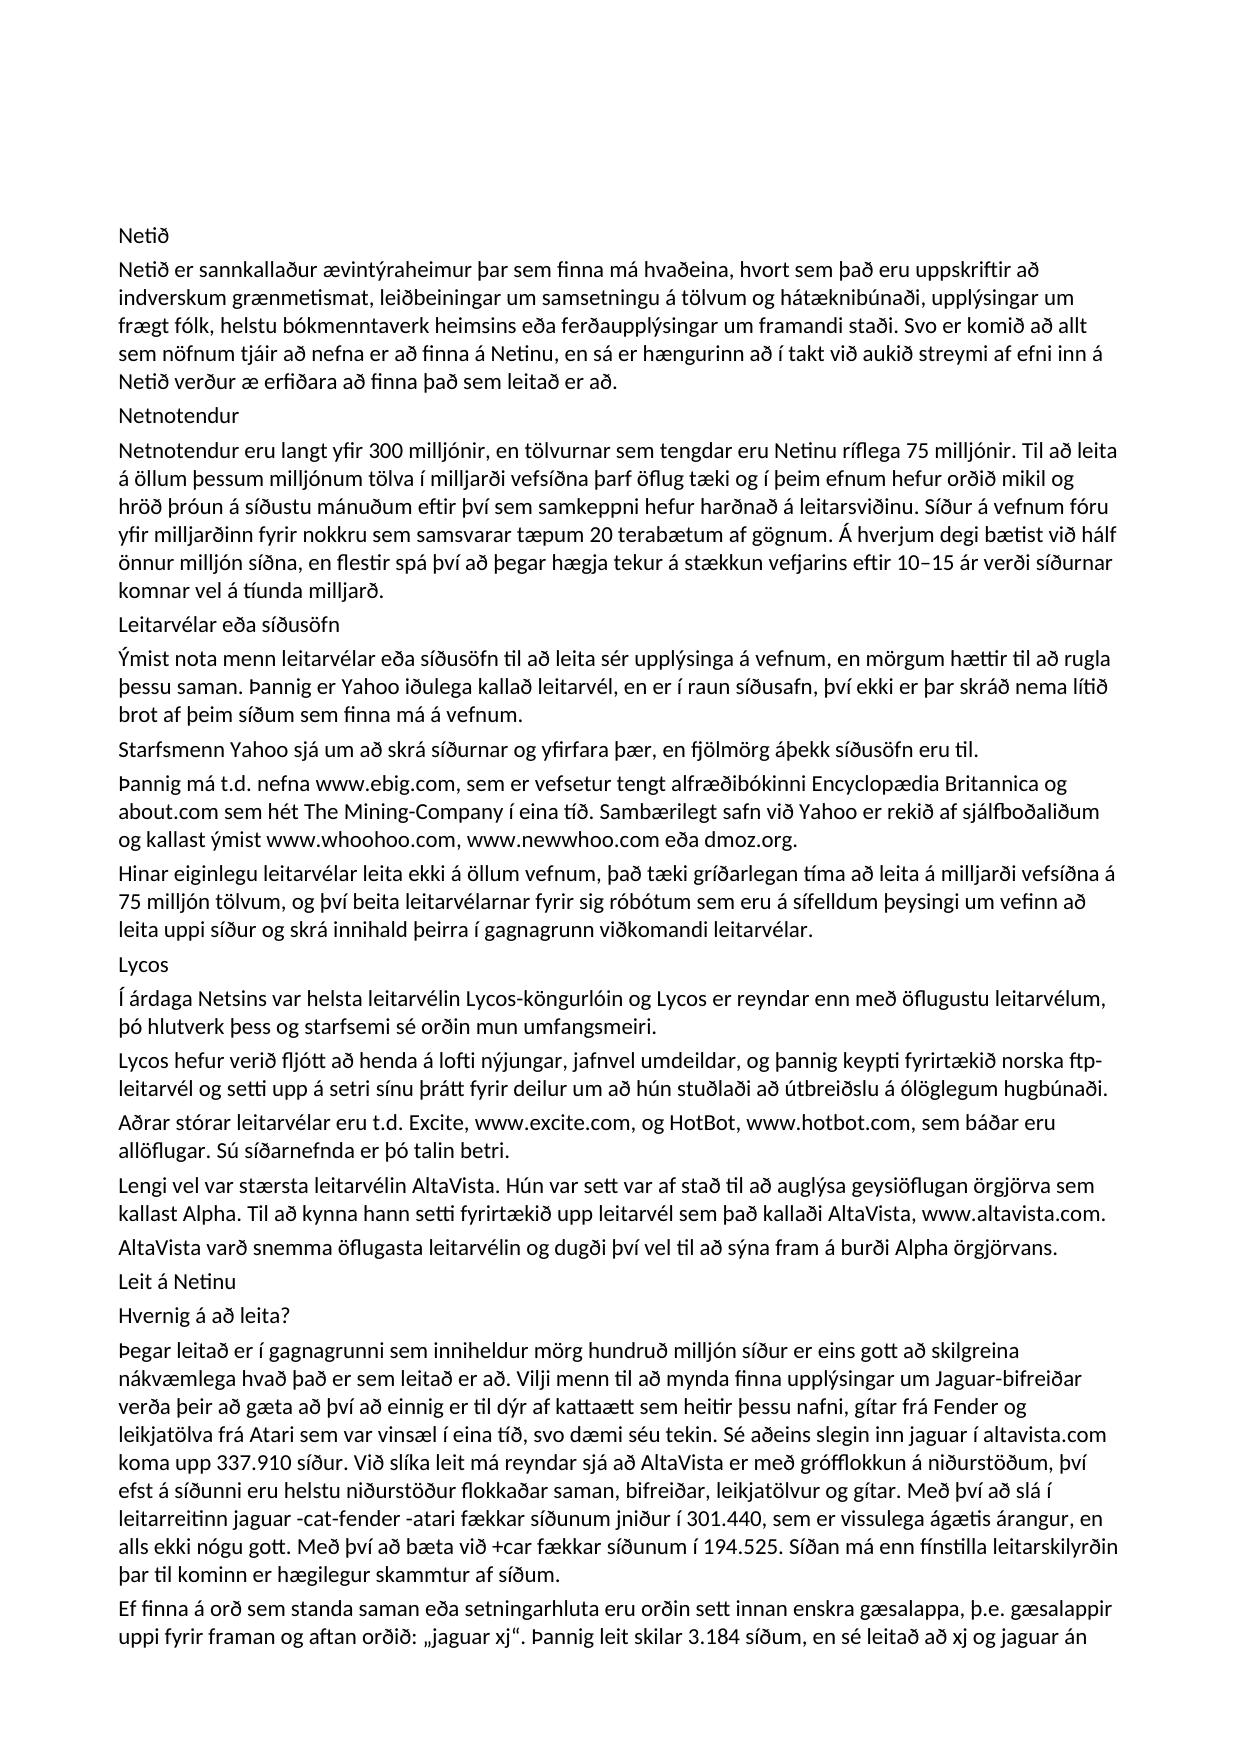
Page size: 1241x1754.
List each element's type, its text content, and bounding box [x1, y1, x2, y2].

text Lengi vel var stærsta leitarvélin AltaVista. Hún var sett var af stað til að auglýsa geysiöflugan örgjörva sem kallast Alpha. Til að kynna hann setti fyrirtækið upp leitarvél sem það kallaði AltaVista, www.altavista.com. [118, 1171, 1122, 1227]
text Leitarvélar eða síðusöfn [118, 610, 1122, 638]
text Lycos hefur verið fljótt að henda á lofti nýjungar, jafnvel umdeildar, og þannig keypti fyrirtækið norska ftp-leitarvél og setti upp á setri sínu þrátt fyrir deilur um að hún stuðlaði að útbreiðslu á ólöglegum hugbúnaði. [118, 1046, 1122, 1102]
text Netnotendur [118, 402, 1122, 429]
text AltaVista varð snemma öflugasta leitarvélin og dugði því vel til að sýna fram á burði Alpha örgjörvans. [118, 1233, 1122, 1261]
text Netið [118, 221, 1122, 249]
text Aðrar stórar leitarvélar eru t.d. Excite, www.excite.com, og HotBot, www.hotbot.com, sem báðar eru allöflugar. Sú síðarnefnda er þó talin betri. [118, 1108, 1122, 1164]
text Starfsmenn Yahoo sjá um að skrá síðurnar og yfirfara þær, en fjölmörg áþekk síðusöfn eru til. [118, 735, 1122, 763]
text Ýmist nota menn leitarvélar eða síðusöfn til að leita sér upplýsinga á vefnum, en mörgum hættir til að rugla þessu saman. Þannig er Yahoo iðulega kallað leitarvél, en er í raun síðusafn, því ekki er þar skráð nema lítið brot af þeim síðum sem finna má á vefnum. [118, 644, 1122, 728]
text Hvernig á að leita? [118, 1302, 1122, 1330]
text Netið er sannkallaður ævintýraheimur þar sem finna má hvaðeina, hvort sem það eru uppskriftir að indverskum grænmetismat, leiðbeiningar um samsetningu á tölvum og hátæknibúnaði, upplýsingar um frægt fólk, helstu bókmenntaverk heimsins eða ferðaupplýsingar um framandi staði. Svo er komið að allt sem nöfnum tjáir að nefna er að finna á Netinu, en sá er hængurinn að í takt við aukið streymi af efni inn á Netið verður æ erfiðara að finna það sem leitað er að. [118, 255, 1122, 395]
text Netnotendur eru langt yfir 300 milljónir, en tölvurnar sem tengdar eru Netinu ríflega 75 milljónir. Til að leita á öllum þessum milljónum tölva í milljarði vefsíðna þarf öflug tæki og í þeim efnum hefur orðið mikil og hröð þróun á síðustu mánuðum eftir því sem samkeppni hefur harðnað á leitarsviðinu. Síður á vefnum fóru yfir milljarðinn fyrir nokkru sem samsvarar tæpum 20 terabætum af gögnum. Á hverjum degi bætist við hálf önnur milljón síðna, en flestir spá því að þegar hægja tekur á stækkun vefjarins eftir 10–15 ár verði síðurnar komnar vel á tíunda milljarð. [118, 436, 1122, 604]
text Þannig má t.d. nefna www.ebig.com, sem er vefsetur tengt alfræðibókinni Encyclopædia Britannica og about.com sem hét The Mining-Company í eina tíð. Sambærilegt safn við Yahoo er rekið af sjálfboðaliðum og kallast ýmist www.whoohoo.com, www.newwhoo.com eða dmoz.org. [118, 769, 1122, 853]
text Leit á Netinu [118, 1267, 1122, 1295]
text Í árdaga Netsins var helsta leitarvélin Lycos-köngurlóin og Lycos er reyndar enn með öflugustu leitarvélum, þó hlutverk þess og starfsemi sé orðin mun umfangsmeiri. [118, 984, 1122, 1040]
text Þegar leitað er í gagnagrunni sem inniheldur mörg hundruð milljón síður er eins gott að skilgreina nákvæmlega hvað það er sem leitað er að. Vilji menn til að mynda finna upplýsingar um Jaguar-bifreiðar verða þeir að gæta að því að einnig er til dýr af kattaætt sem heitir þessu nafni, gítar frá Fender og leikjatölva frá Atari sem var vinsæl í eina tíð, svo dæmi séu tekin. Sé aðeins slegin inn jaguar í altavista.com koma upp 337.910 síður. Við slíka leit má reyndar sjá að AltaVista er með grófflokkun á niðurstöðum, því efst á síðunni eru helstu niðurstöður flokkaðar saman, bifreiðar, leikjatölvur og gítar. Með því að slá í leitarreitinn jaguar -cat-fender -atari fækkar síðunum jniður í 301.440, sem er vissulega ágætis árangur, en alls ekki nógu gott. Með því að bæta við +car fækkar síðunum í 194.525. Síðan má enn fínstilla leitarskilyrðin þar til kominn er hægilegur skammtur af síðum. [118, 1336, 1122, 1588]
text Hinar eiginlegu leitarvélar leita ekki á öllum vefnum, það tæki gríðarlegan tíma að leita á milljarði vefsíðna á 75 milljón tölvum, og því beita leitarvélarnar fyrir sig róbótum sem eru á sífelldum þeysingi um vefinn að leita uppi síður og skrá innihald þeirra í gagnagrunn viðkomandi leitarvélar. [118, 859, 1122, 943]
text Lycos [118, 950, 1122, 978]
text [118, 1594, 1122, 1650]
